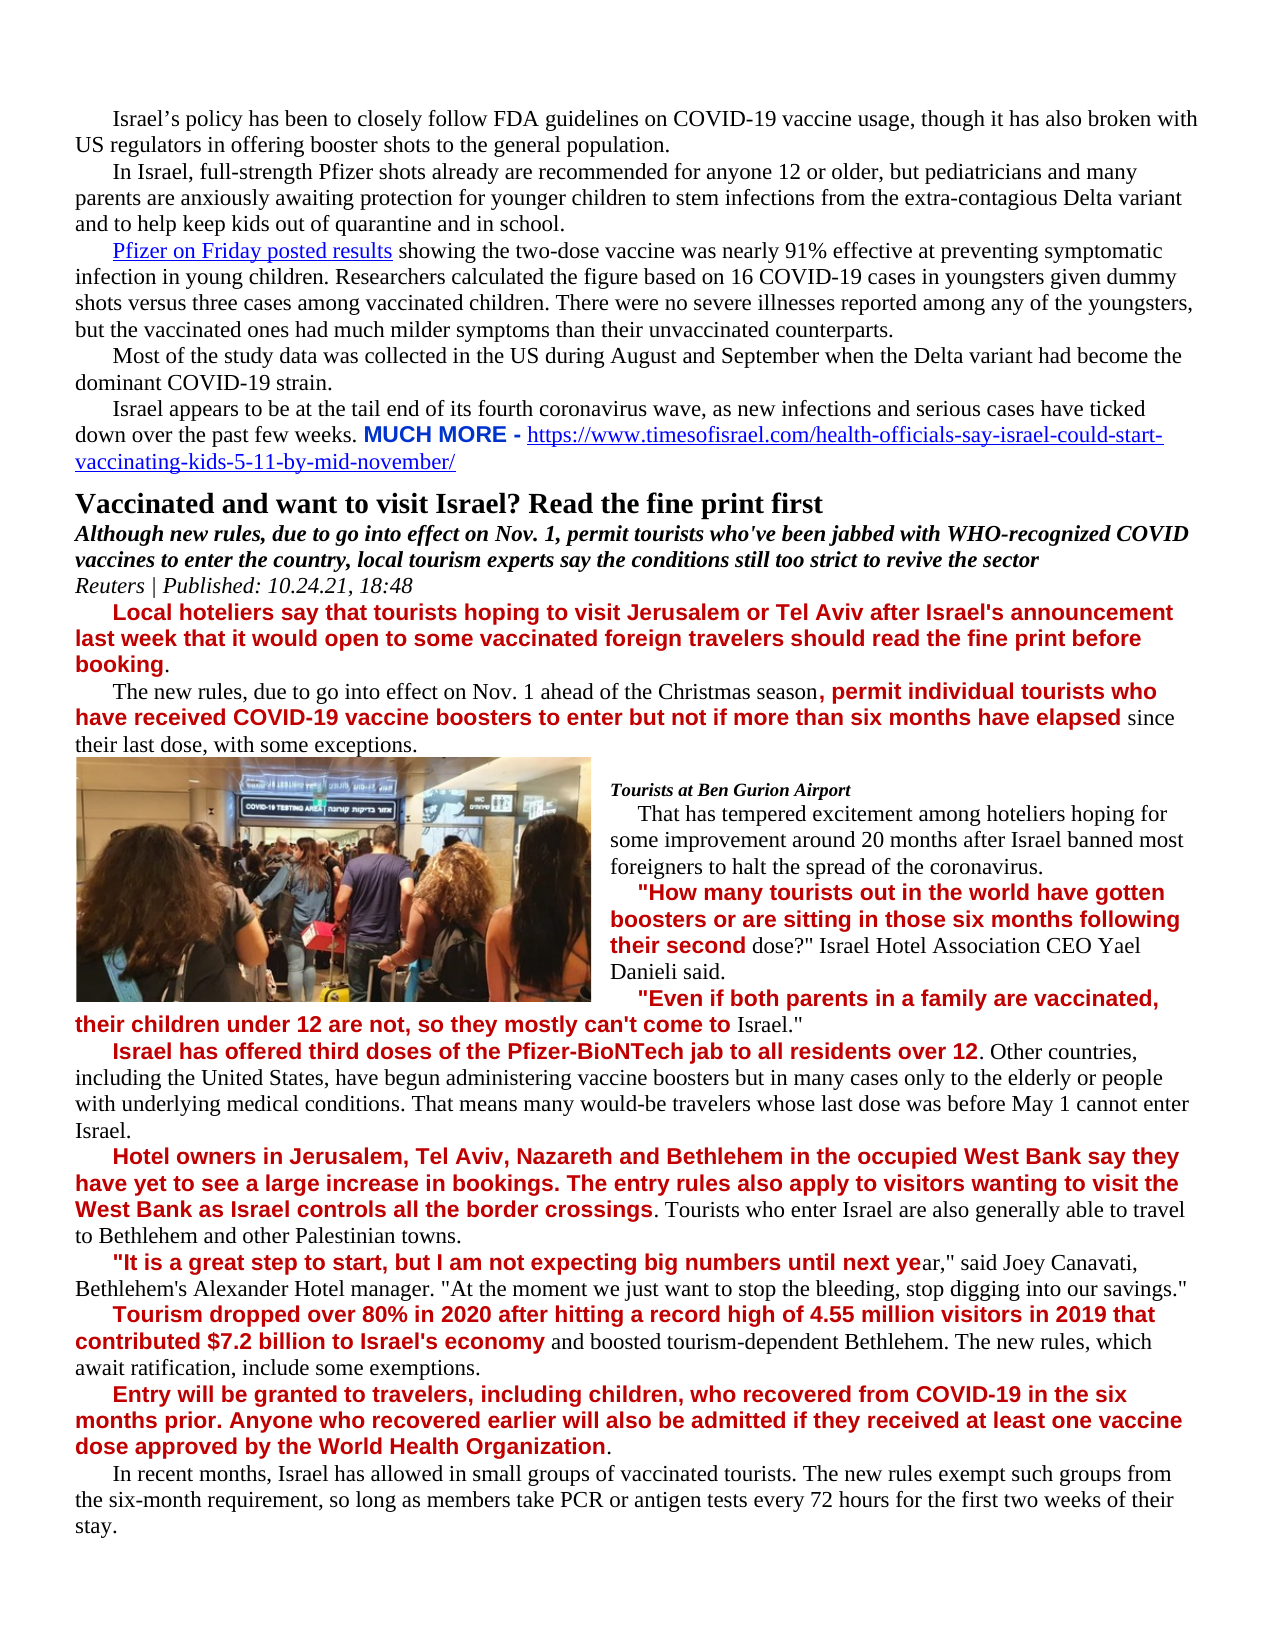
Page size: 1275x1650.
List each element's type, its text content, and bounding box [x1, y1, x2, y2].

text That has tempered excitement among hoteliers hoping for some improvement around 20 months after Israel banned most foreigners to halt the spread of the coronavirus. [591, 800, 1200, 879]
text Tourism dropped over 80% in 2020 after hitting a record high of 4.55 million visitors in 2019 that contributed $7.2 billion to Israel's economy and boosted tourism-dependent Bethlehem. The new rules, which await ratification, include some exemptions. [75, 1301, 1200, 1381]
text In Israel, full-strength Pfizer shots already are recommended for anyone 12 or older, but pediatricians and many parents are anxiously awaiting protection for younger children to stem infections from the extra-contagious Delta variant and to help keep kids out of quarantine and in school. [75, 158, 1200, 237]
picture [75, 757, 591, 1001]
text "It is a great step to start, but I am not expecting big numbers until next year," said Joey Canavati, Bethlehem's Alexander Hotel manager. "At the moment we just want to stop the bleeding, stop digging into our savings." [75, 1249, 1200, 1301]
text Vaccinated and want to visit Israel? Read the fine print first [75, 486, 1200, 519]
text "Even if both parents in a family are vaccinated, their children under 12 are not, so they mostly can't come to Israel." [75, 985, 1200, 1038]
text Israel has offered third doses of the Pfizer-BioNTech jab to all residents over 12. Other countries, including the United States, have begun administering vaccine boosters but in many cases only to the elderly or people with underlying medical conditions. That means many would-be travelers whose last dose was before May 1 cannot enter Israel. [75, 1038, 1200, 1143]
text Israel appears to be at the tail end of its fourth coronavirus wave, as new infections and serious cases have ticked down over the past few weeks. MUCH MORE - https://www.timesofisrael.com/health-officials-say-israel-could-start-vaccinating-kids-5-11-by-mid-november/ [75, 395, 1200, 474]
text Entry will be granted to travelers, including children, who recovered from COVID-19 in the six months prior. Anyone who recovered earlier will also be admitted if they received at least one vaccine dose approved by the World Health Organization. [75, 1381, 1200, 1460]
text "How many tourists out in the world have gotten boosters or are sitting in those six months following their second dose?" Israel Hotel Association CEO Yael Danieli said. [591, 879, 1200, 985]
text Hotel owners in Jerusalem, Tel Aviv, Nazareth and Bethlehem in the occupied West Bank say they have yet to see a large increase in bookings. The entry rules also apply to visitors wanting to visit the West Bank as Israel controls all the border crossings. Tourists who enter Israel are also generally able to travel to Bethlehem and other Palestinian towns. [75, 1143, 1200, 1249]
text In recent months, Israel has allowed in small groups of vaccinated tourists. The new rules exempt such groups from the six-month requirement, so long as members take PCR or antigen tests every 72 hours for the first two weeks of their stay. [75, 1460, 1200, 1539]
text Most of the study data was collected in the US during August and September when the Delta variant had become the dominant COVID-19 strain. [75, 342, 1200, 395]
text Pfizer on Friday posted results showing the two-dose vaccine was nearly 91% effective at preventing symptomatic infection in young children. Researchers calculated the figure based on 16 COVID-19 cases in youngsters given dummy shots versus three cases among vaccinated children. There were no severe illnesses reported among any of the youngsters, but the vaccinated ones had much milder symptoms than their unvaccinated counterparts. [75, 237, 1200, 342]
text The new rules, due to go into effect on Nov. 1 ahead of the Christmas season, permit individual tourists who have received COVID-19 vaccine boosters to enter but not if more than six months have elapsed since their last dose, with some exceptions. [75, 678, 1200, 757]
text Although new rules, due to go into effect on Nov. 1, permit tourists who've been jabbed with WHO-recognized COVID vaccines to enter the country, local tourism experts say the conditions still too strict to revive the sector [75, 519, 1200, 572]
text Reuters | Published: 10.24.21, 18:48 [75, 572, 1200, 599]
text Israel’s policy has been to closely follow FDA guidelines on COVID-19 vaccine usage, though it has also broken with US regulators in offering booster shots to the general population. [75, 105, 1200, 158]
text Tourists at Ben Gurion Airport [591, 779, 1200, 800]
text Local hoteliers say that tourists hoping to visit Jerusalem or Tel Aviv after Israel's announcement last week that it would open to some vaccinated foreign travelers should read the fine print before booking. [75, 599, 1200, 678]
